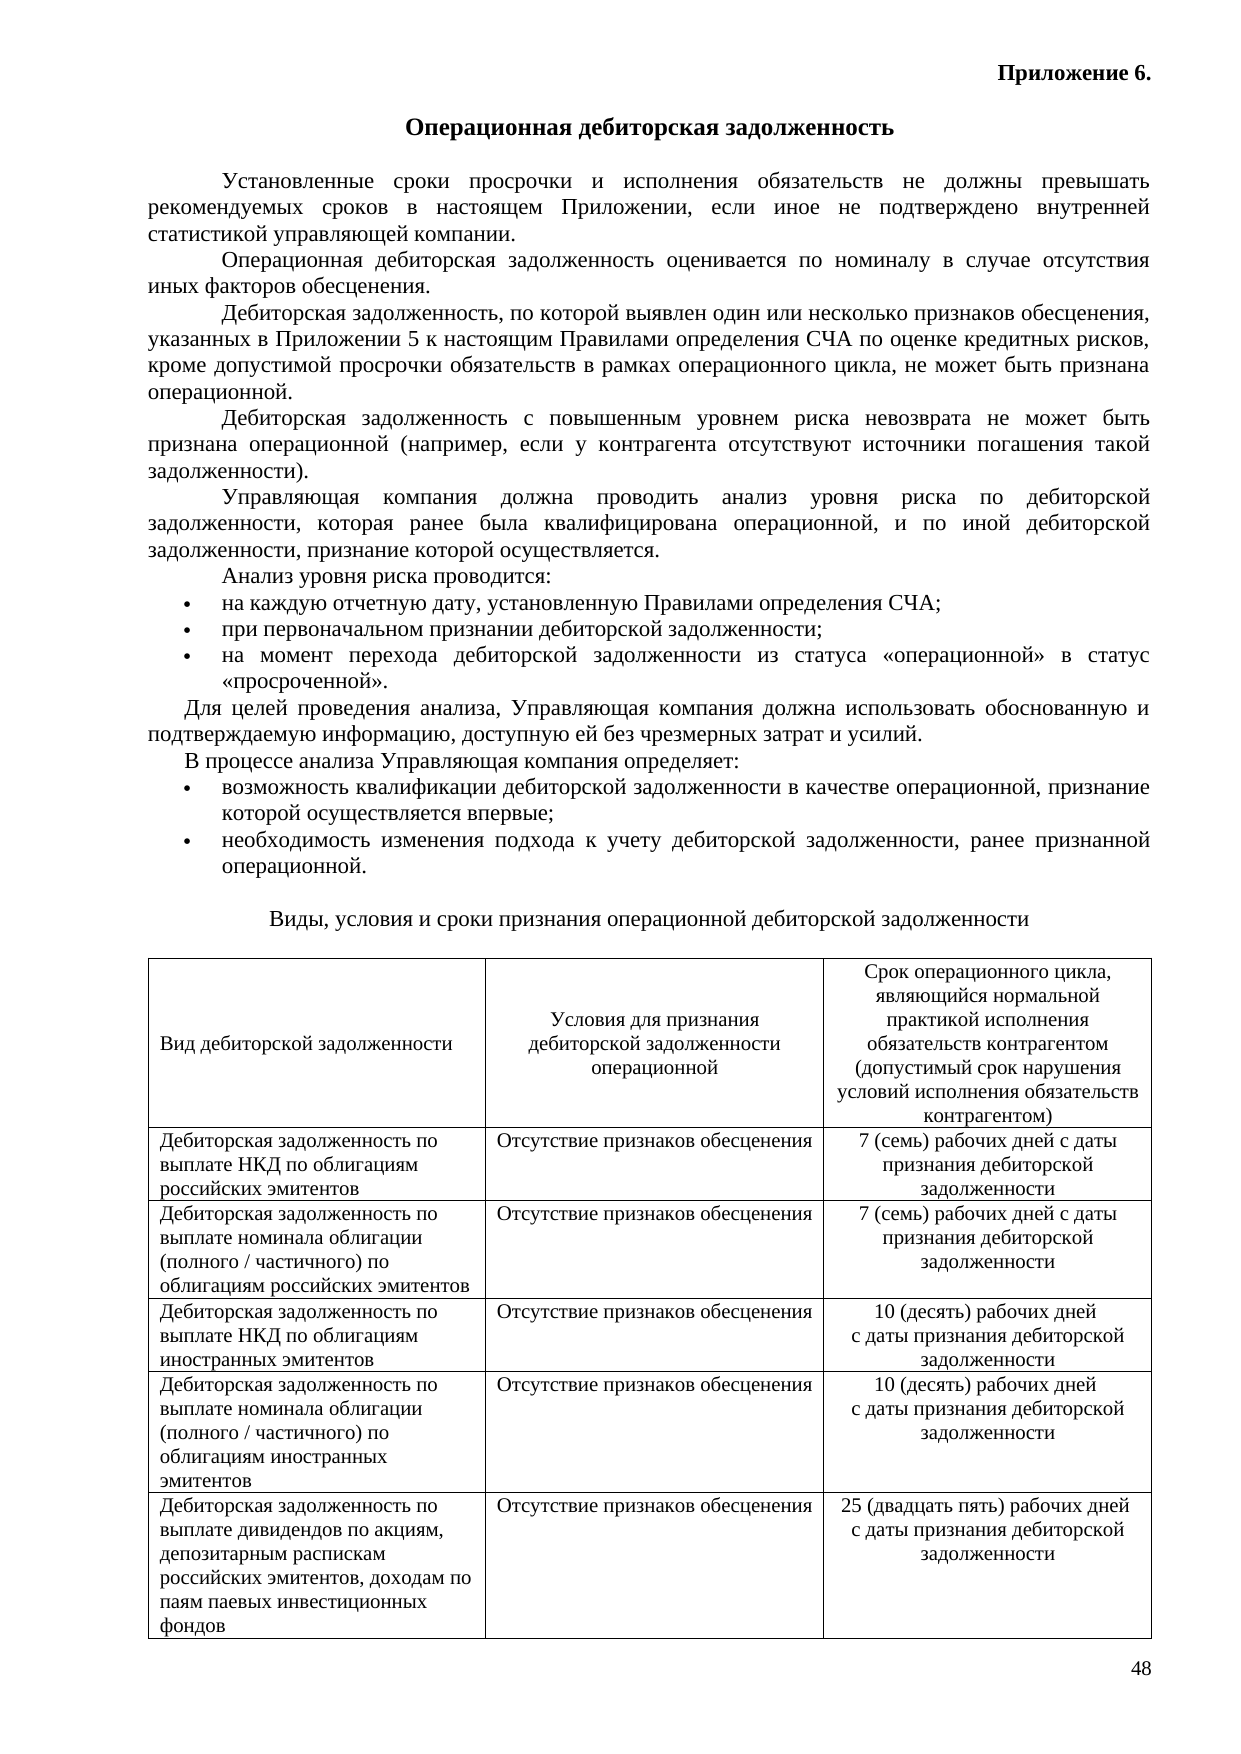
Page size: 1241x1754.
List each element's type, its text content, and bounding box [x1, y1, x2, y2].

list Дебиторская задолженность с повышенным уровнем риска невозврата не может быть признана операционной (например, если у контрагента отсутствуют источники погашения такой задолженности). [148, 404, 1152, 483]
list при первоначальном признании дебиторской задолженности; [184, 615, 1152, 641]
table_cell Отсутствие признаков обесценения [486, 1299, 823, 1371]
list Операционная дебиторская задолженность [148, 112, 1152, 141]
table_header Условия для признания дебиторской задолженности операционной [486, 959, 823, 1127]
table_cell 10 (десять) рабочих дней с даты признания дебиторской задолженности [824, 1299, 1151, 1371]
list Дебиторская задолженность, по которой выявлен один или несколько признаков обесценения, указанных в Приложении 5 к настоящим Правилами определения СЧА по оценке кредитных рисков, кроме допустимой просрочки обязательств в рамках операционного цикла, не может быть признана операционной. [148, 299, 1152, 404]
table_cell Отсутствие признаков обесценения [486, 1128, 823, 1200]
table_cell Отсутствие признаков обесценения [486, 1372, 823, 1492]
table_cell Дебиторская задолженность по выплате НКД по облигациям иностранных эмитентов [149, 1299, 485, 1371]
list Приложение 6. [223, 59, 1152, 85]
table_cell Дебиторская задолженность по выплате НКД по облигациям российских эмитентов [149, 1128, 485, 1200]
list Анализ уровня риска проводится: [148, 562, 1152, 588]
table_header Срок операционного цикла, являющийся нормальной практикой исполнения обязательств контрагентом (допустимый срок нарушения условий исполнения обязательств контрагентом) [824, 959, 1151, 1127]
table_cell 7 (семь) рабочих дней с даты признания дебиторской задолженности [824, 1201, 1151, 1297]
list Управляющая компания должна проводить анализ уровня риска по дебиторской задолженности, которая ранее была квалифицирована операционной, и по иной дебиторской задолженности, признание которой осуществляется. [148, 483, 1152, 562]
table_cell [486, 1493, 823, 1637]
list Установленные сроки просрочки и исполнения обязательств не должны превышать рекомендуемых сроков в настоящем Приложении, если иное не подтверждено внутренней статистикой управляющей компании. [148, 167, 1152, 246]
table_header Вид дебиторской задолженности [149, 959, 485, 1127]
table_cell Дебиторская задолженность по выплате номинала облигации (полного / частичного) по облигациям российских эмитентов [149, 1201, 485, 1297]
list Операционная дебиторская задолженность оценивается по номиналу в случае отсутствия иных факторов обесценения. [148, 246, 1152, 299]
table_cell 10 (десять) рабочих дней с даты признания дебиторской задолженности [824, 1372, 1151, 1492]
list Для целей проведения анализа, Управляющая компания должна использовать обоснованную и подтверждаемую информацию, доступную ей без чрезмерных затрат и усилий. [148, 694, 1152, 747]
table_cell Отсутствие признаков обесценения [486, 1201, 823, 1297]
list необходимость изменения подхода к учету дебиторской задолженности, ранее признанной операционной. [184, 826, 1152, 878]
list на момент перехода дебиторской задолженности из статуса «операционной» в статус «просроченной». [184, 641, 1152, 694]
table_cell Дебиторская задолженность по выплате дивидендов по акциям, депозитарным распискам российских эмитентов, доходам по паям паевых инвестиционных фондов [149, 1493, 485, 1637]
list Виды, условия и сроки признания операционной дебиторской задолженности [148, 905, 1152, 931]
list возможность квалификации дебиторской задолженности в качестве операционной, признание которой осуществляется впервые; [184, 773, 1152, 826]
table_cell 7 (семь) рабочих дней с даты признания дебиторской задолженности [824, 1128, 1151, 1200]
list В процессе анализа Управляющая компания определяет: [148, 747, 1152, 773]
list на каждую отчетную дату, установленную Правилами определения СЧА; [184, 588, 1152, 615]
table_cell Дебиторская задолженность по выплате номинала облигации (полного / частичного) по облигациям иностранных эмитентов [149, 1372, 485, 1492]
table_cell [824, 1493, 1151, 1637]
